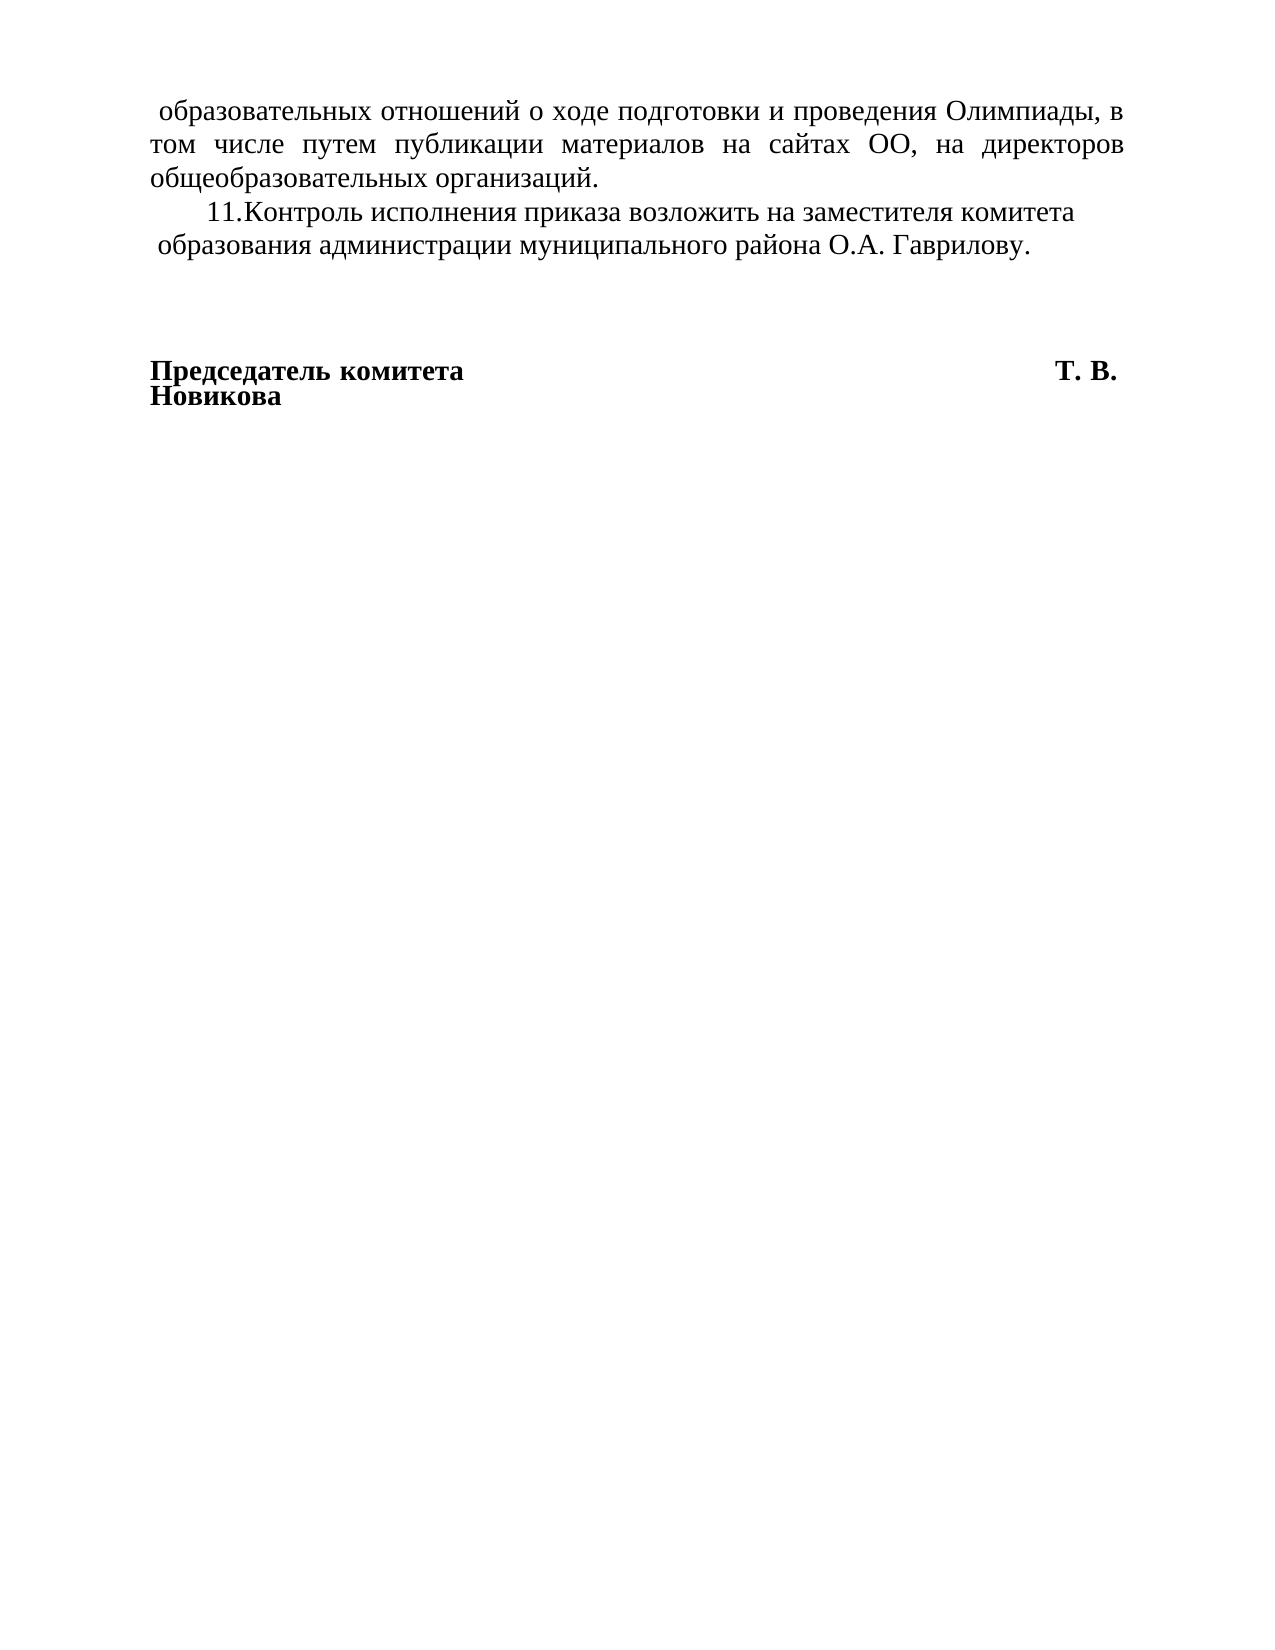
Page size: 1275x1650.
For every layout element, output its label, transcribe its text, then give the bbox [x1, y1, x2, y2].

text образовательных отношений о ходе подготовки и проведения Олимпиады, в том числе путем публикации материалов на сайтах ОО, на директоров общеобразовательных организаций. [150, 93, 1125, 194]
text образования администрации муниципального района О.А. Гаврилову. [150, 227, 1125, 261]
list Контроль исполнения приказа возложить на заместителя комитета [206, 194, 1125, 227]
text Председатель комитета Т. В. Новикова [150, 361, 1125, 411]
